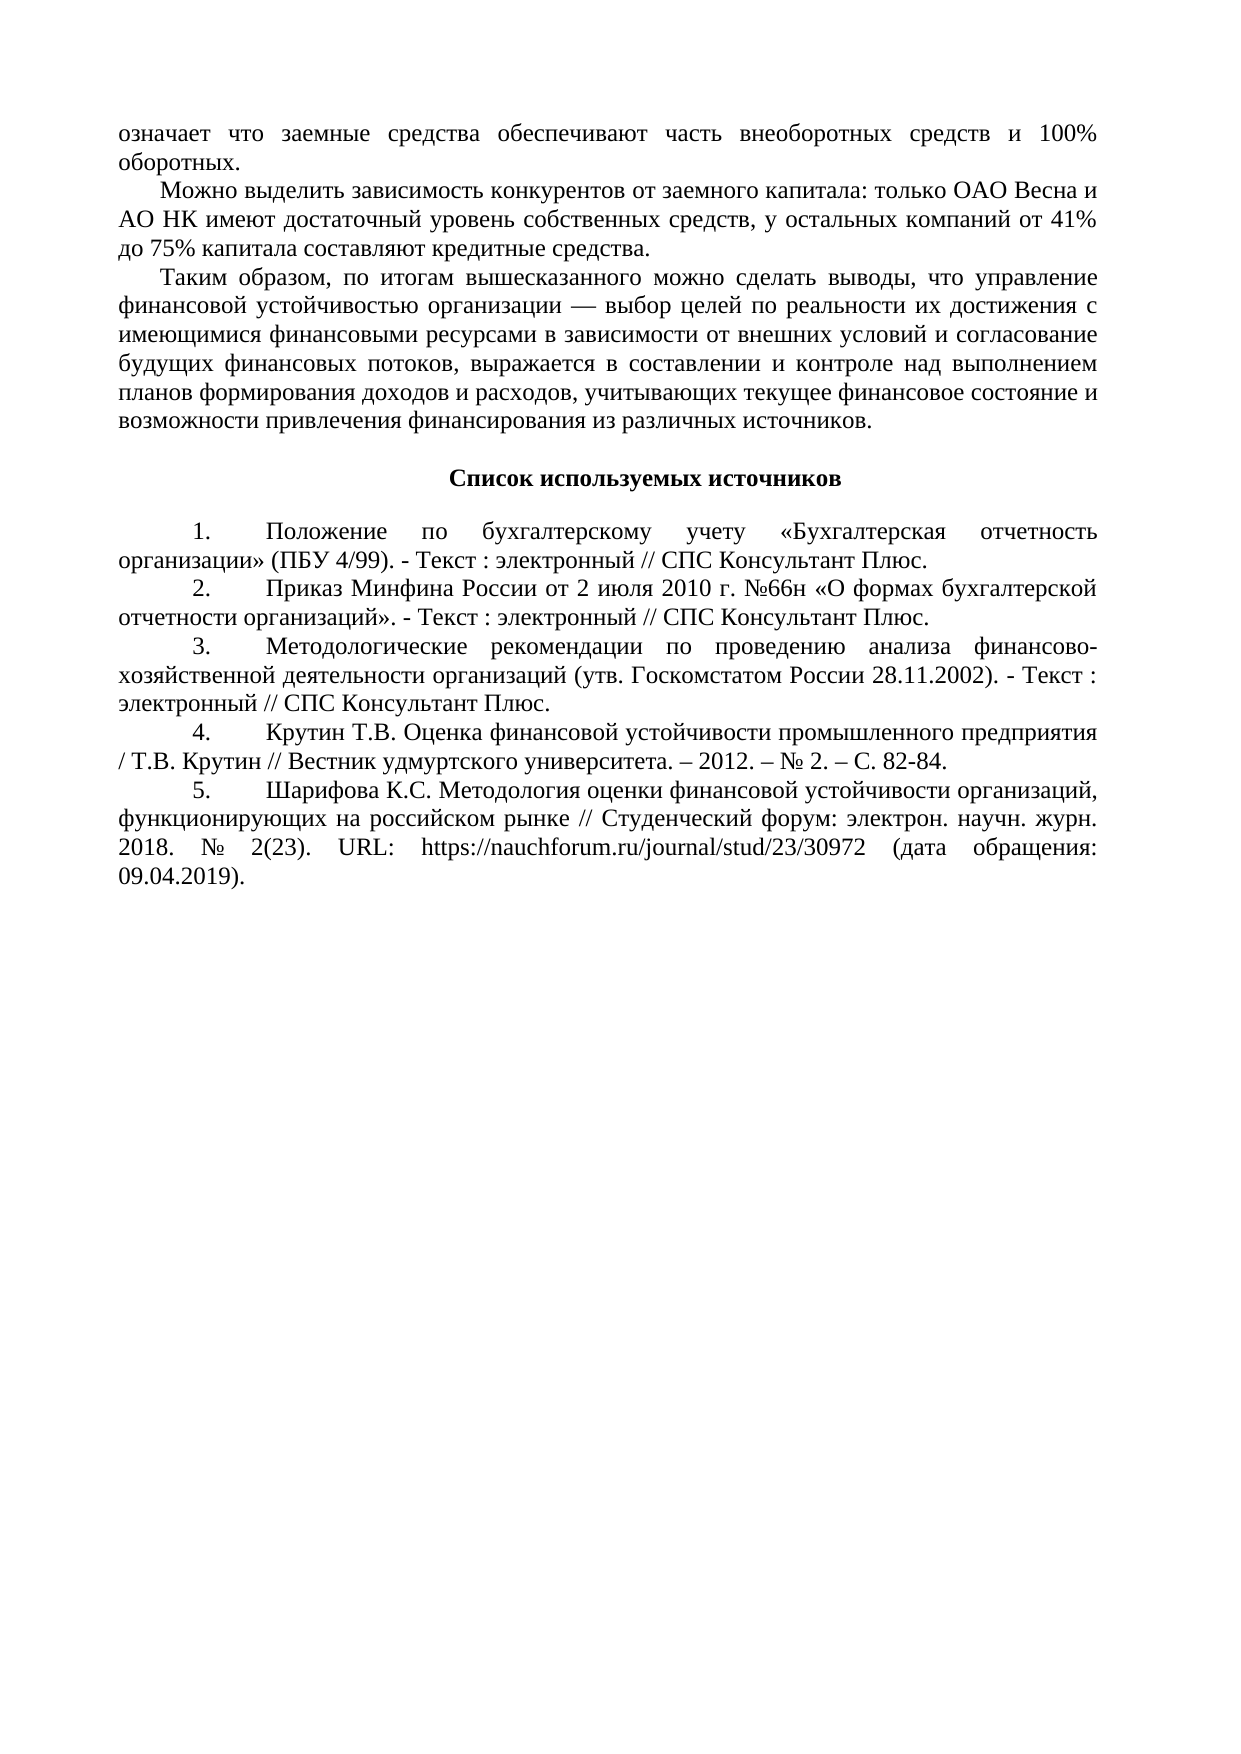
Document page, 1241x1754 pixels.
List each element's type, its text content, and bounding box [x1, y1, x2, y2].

list Шарифова К.С. Методология оценки финансовой устойчивости организаций, функционирующих на российском рынке // Студенческий форум: электрон. научн. журн. 2018. № 2(23). URL: https://nauchforum.ru/journal/stud/23/30972 (дата обращения: 09.04.2019). [118, 775, 1098, 890]
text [118, 118, 1098, 176]
text Список используемых источников [118, 463, 1098, 492]
list Крутин Т.В. Оценка финансовой устойчивости промышленного предприятия / Т.В. Крутин // Вестник удмуртского университета. – 2012. – № 2. – С. 82-84. [118, 717, 1098, 775]
list Положение по бухгалтерскому учету «Бухгалтерская отчетность организации» (ПБУ 4/99). - Текст : электронный // СПС Консультант Плюс. [118, 516, 1098, 573]
list Приказ Минфина России от 2 июля 2010 г. №66н «О формах бухгалтерской отчетности организаций». - Текст : электронный // СПС Консультант Плюс. [118, 573, 1098, 631]
text Можно выделить зависимость конкурентов от заемного капитала: только ОАО Весна и АО НК имеют достаточный уровень собственных средств, у остальных компаний от 41% до 75% капитала составляют кредитные средства. [118, 176, 1098, 262]
text Таким образом, по итогам вышесказанного можно сделать выводы, что управление финансовой устойчивостью организации — выбор целей по реальности их достижения с имеющимися финансовыми ресурсами в зависимости от внешних условий и согласование будущих финансовых потоков, выражается в составлении и контроле над выполнением планов формирования доходов и расходов, учитывающих текущее финансовое состояние и возможности привлечения финансирования из различных источников. [118, 262, 1098, 434]
list Методологические рекомендации по проведению анализа финансово-хозяйственной деятельности организаций (утв. Госкомстатом России 28.11.2002). - Текст : электронный // СПС Консультант Плюс. [118, 631, 1098, 717]
